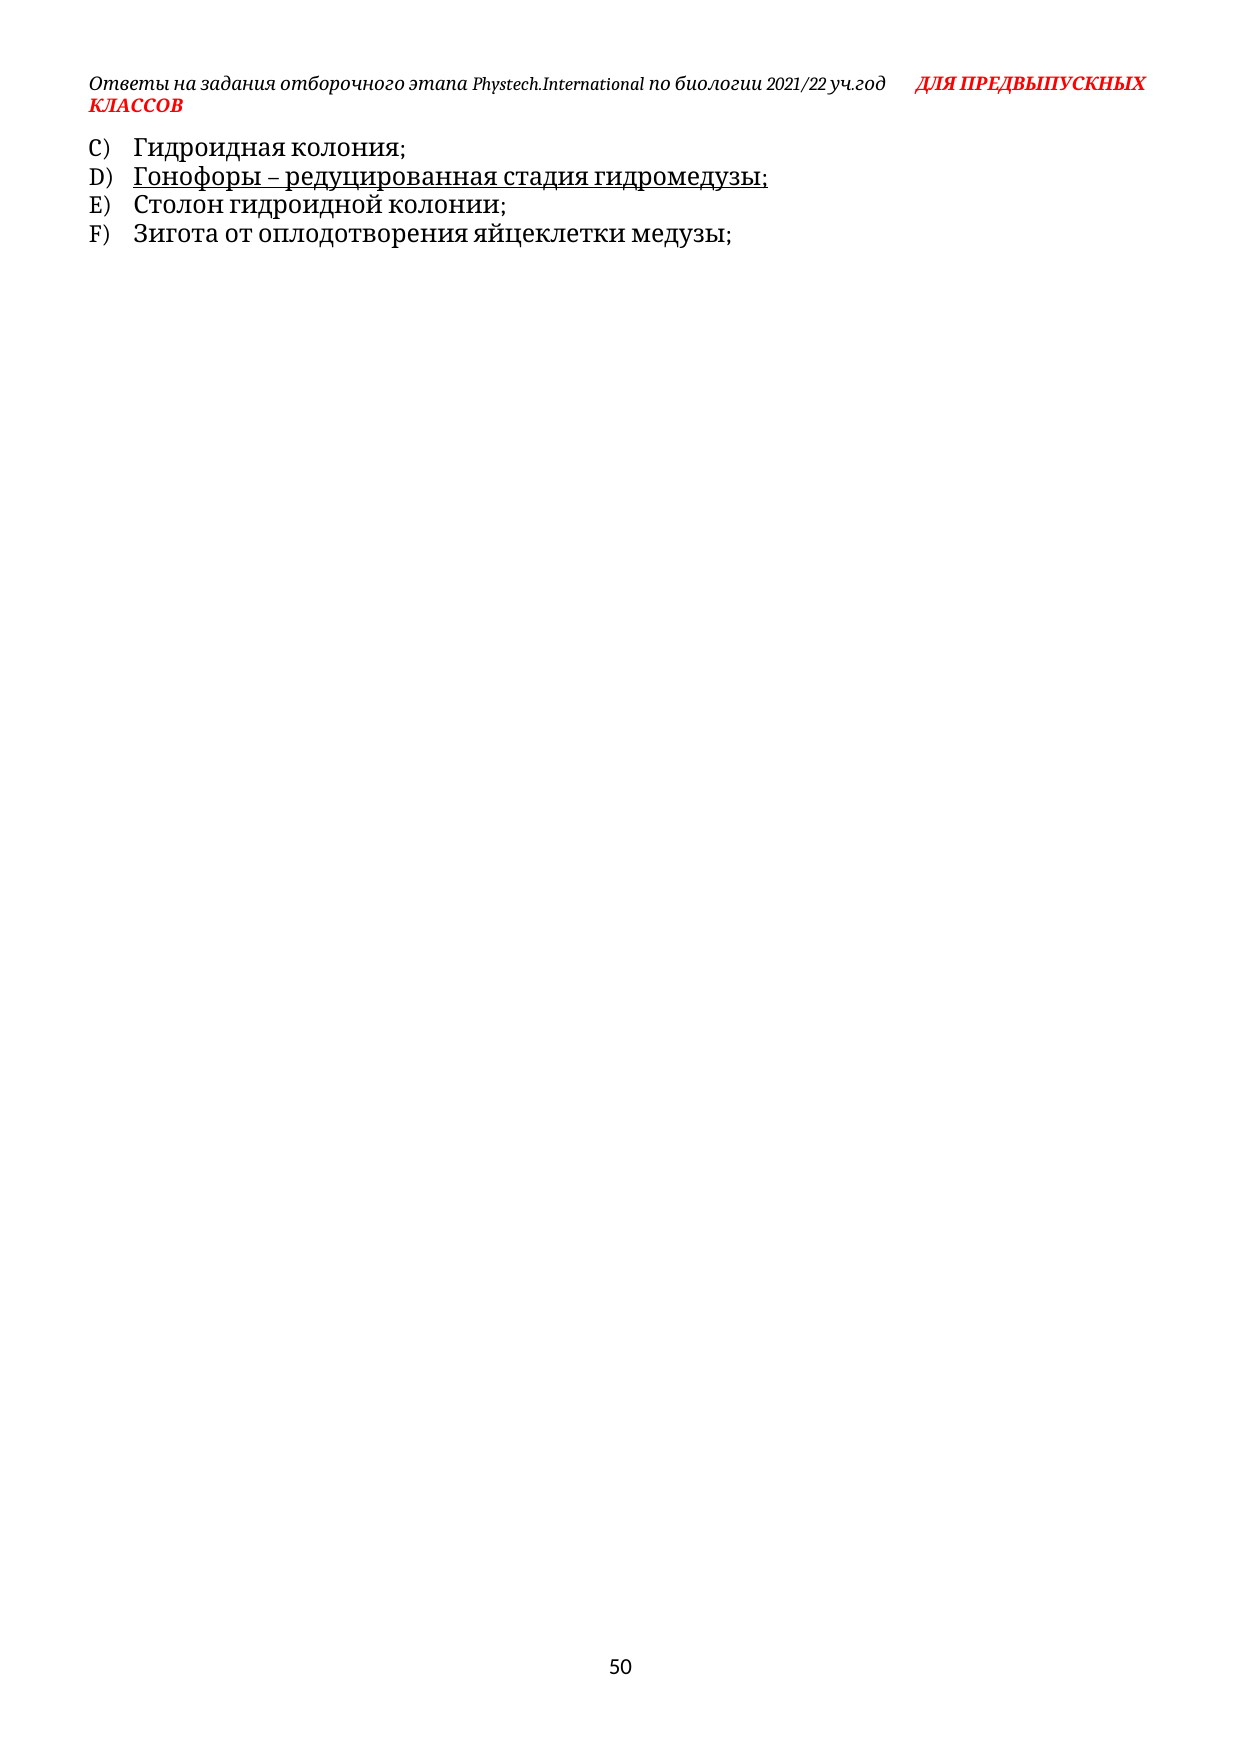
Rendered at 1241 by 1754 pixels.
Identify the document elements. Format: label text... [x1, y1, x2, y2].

list Столон гидроидной колонии; [89, 191, 1152, 220]
list Гонофоры – редуцированная стадия гидромедузы; [89, 162, 1152, 191]
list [89, 220, 1152, 249]
list Гидроидная колония; [89, 134, 1152, 162]
